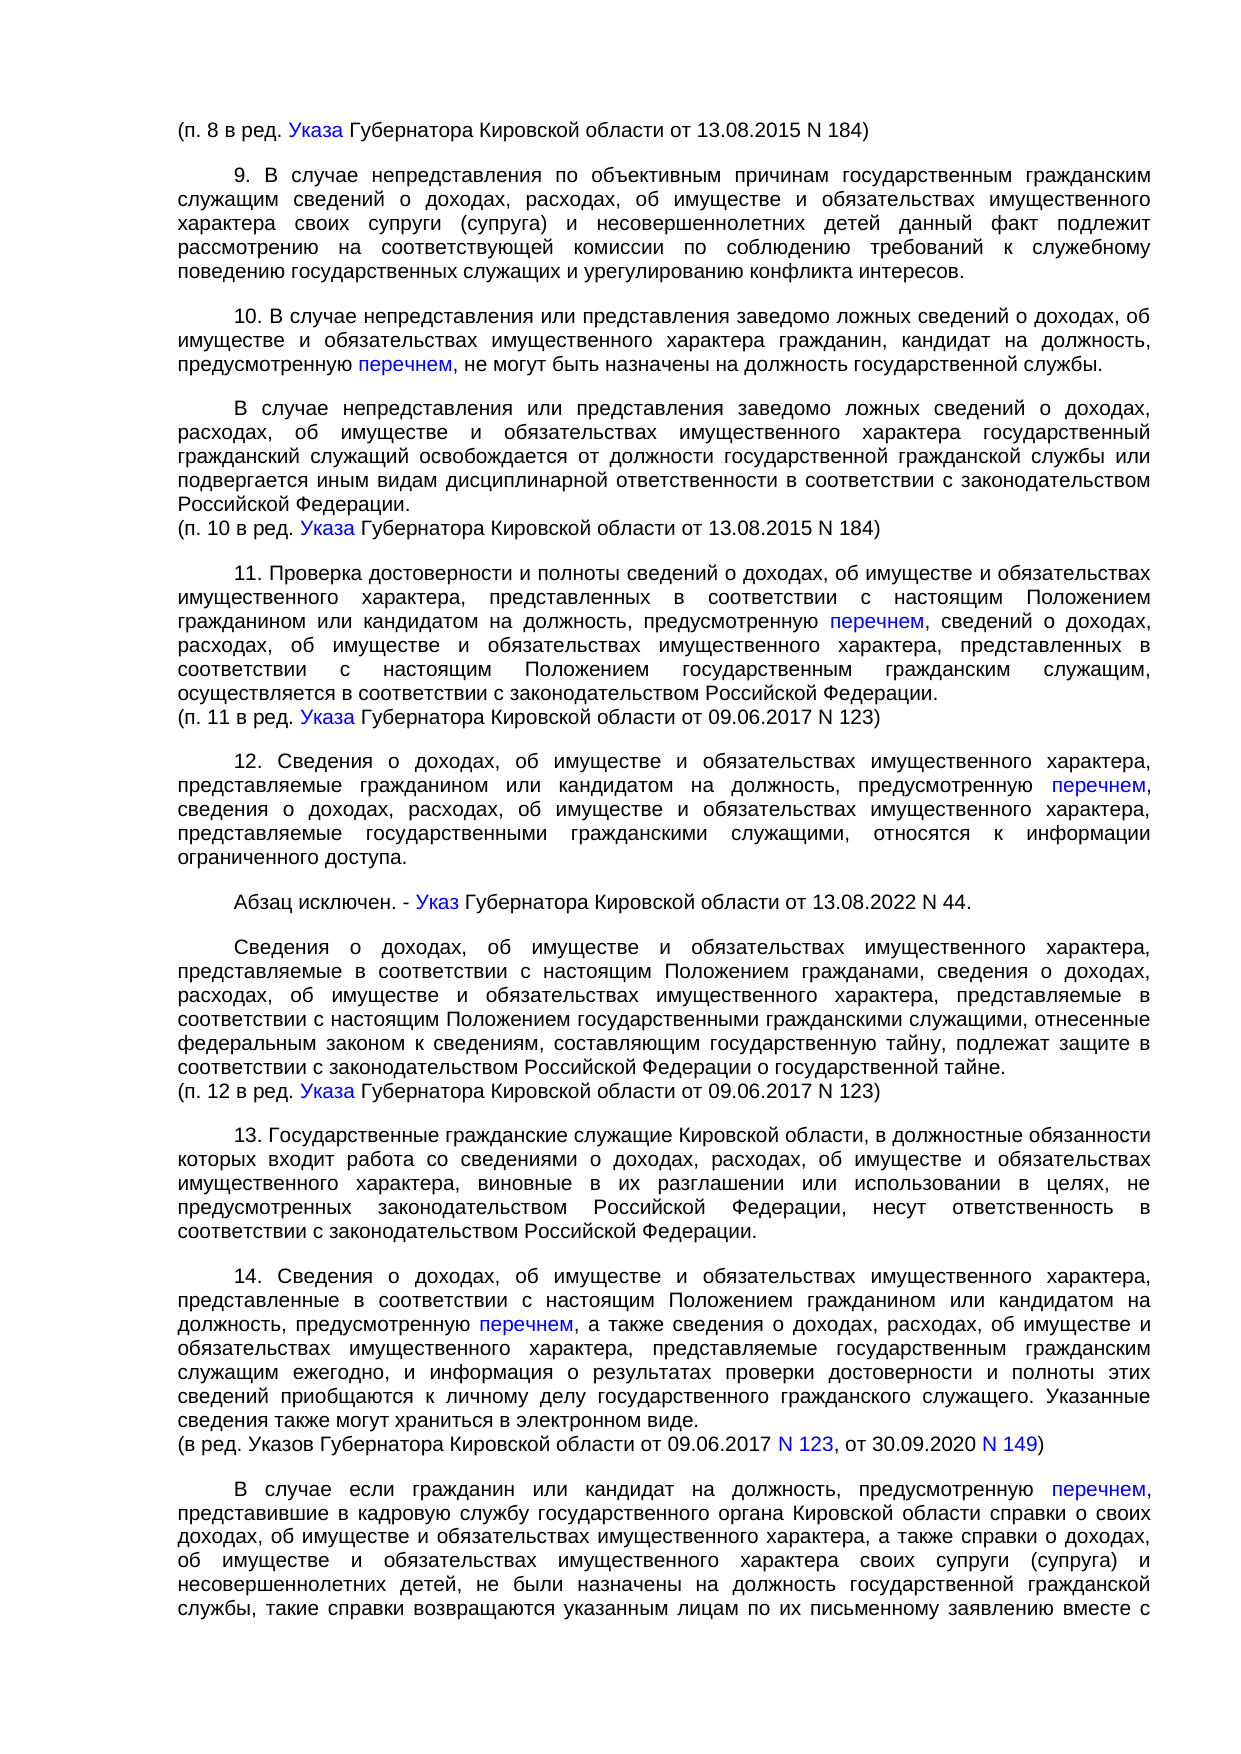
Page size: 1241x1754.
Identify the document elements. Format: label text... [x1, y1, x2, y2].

text (п. 10 в ред. Указа Губернатора Кировской области от 13.08.2015 N 184) [177, 516, 1152, 540]
text (п. 8 в ред. Указа Губернатора Кировской области от 13.08.2015 N 184) [177, 118, 1152, 142]
text Сведения о доходах, об имуществе и обязательствах имущественного характера, представляемые в соответствии с настоящим Положением гражданами, сведения о доходах, расходах, об имуществе и обязательствах имущественного характера, представляемые в соответствии с настоящим Положением государственными гражданскими служащими, отнесенные федеральным законом к сведениям, составляющим государственную тайну, подлежат защите в соответствии с законодательством Российской Федерации о государственной тайне. [177, 935, 1152, 1078]
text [177, 1476, 1152, 1620]
text 9. В случае непредставления по объективным причинам государственным гражданским служащим сведений о доходах, расходах, об имуществе и обязательствах имущественного характера своих супруги (супруга) и несовершеннолетних детей данный факт подлежит рассмотрению на соответствующей комиссии по соблюдению требований к служебному поведению государственных служащих и урегулированию конфликта интересов. [177, 163, 1152, 283]
text (п. 11 в ред. Указа Губернатора Кировской области от 09.06.2017 N 123) [177, 704, 1152, 728]
text В случае непредставления или представления заведомо ложных сведений о доходах, расходах, об имуществе и обязательствах имущественного характера государственный гражданский служащий освобождается от должности государственной гражданской службы или подвергается иным видам дисциплинарной ответственности в соответствии с законодательством Российской Федерации. [177, 396, 1152, 516]
text 11. Проверка достоверности и полноты сведений о доходах, об имуществе и обязательствах имущественного характера, представленных в соответствии с настоящим Положением гражданином или кандидатом на должность, предусмотренную перечнем, сведений о доходах, расходах, об имуществе и обязательствах имущественного характера, представленных в соответствии с настоящим Положением государственным гражданским служащим, осуществляется в соответствии с законодательством Российской Федерации. [177, 561, 1152, 704]
text (п. 12 в ред. Указа Губернатора Кировской области от 09.06.2017 N 123) [177, 1078, 1152, 1102]
text 10. В случае непредставления или представления заведомо ложных сведений о доходах, об имуществе и обязательствах имущественного характера гражданин, кандидат на должность, предусмотренную перечнем, не могут быть назначены на должность государственной службы. [177, 303, 1152, 375]
text (в ред. Указов Губернатора Кировской области от 09.06.2017 N 123, от 30.09.2020 N 149) [177, 1432, 1152, 1456]
text 12. Сведения о доходах, об имуществе и обязательствах имущественного характера, представляемые гражданином или кандидатом на должность, предусмотренную перечнем, сведения о доходах, расходах, об имуществе и обязательствах имущественного характера, представляемые государственными гражданскими служащими, относятся к информации ограниченного доступа. [177, 749, 1152, 869]
text 13. Государственные гражданские служащие Кировской области, в должностные обязанности которых входит работа со сведениями о доходах, расходах, об имуществе и обязательствах имущественного характера, виновные в их разглашении или использовании в целях, не предусмотренных законодательством Российской Федерации, несут ответственность в соответствии с законодательством Российской Федерации. [177, 1123, 1152, 1243]
text 14. Сведения о доходах, об имуществе и обязательствах имущественного характера, представленные в соответствии с настоящим Положением гражданином или кандидатом на должность, предусмотренную перечнем, а также сведения о доходах, расходах, об имуществе и обязательствах имущественного характера, представляемые государственным гражданским служащим ежегодно, и информация о результатах проверки достоверности и полноты этих сведений приобщаются к личному делу государственного гражданского служащего. Указанные сведения также могут храниться в электронном виде. [177, 1264, 1152, 1432]
text Абзац исключен. - Указ Губернатора Кировской области от 13.08.2022 N 44. [177, 890, 1152, 914]
